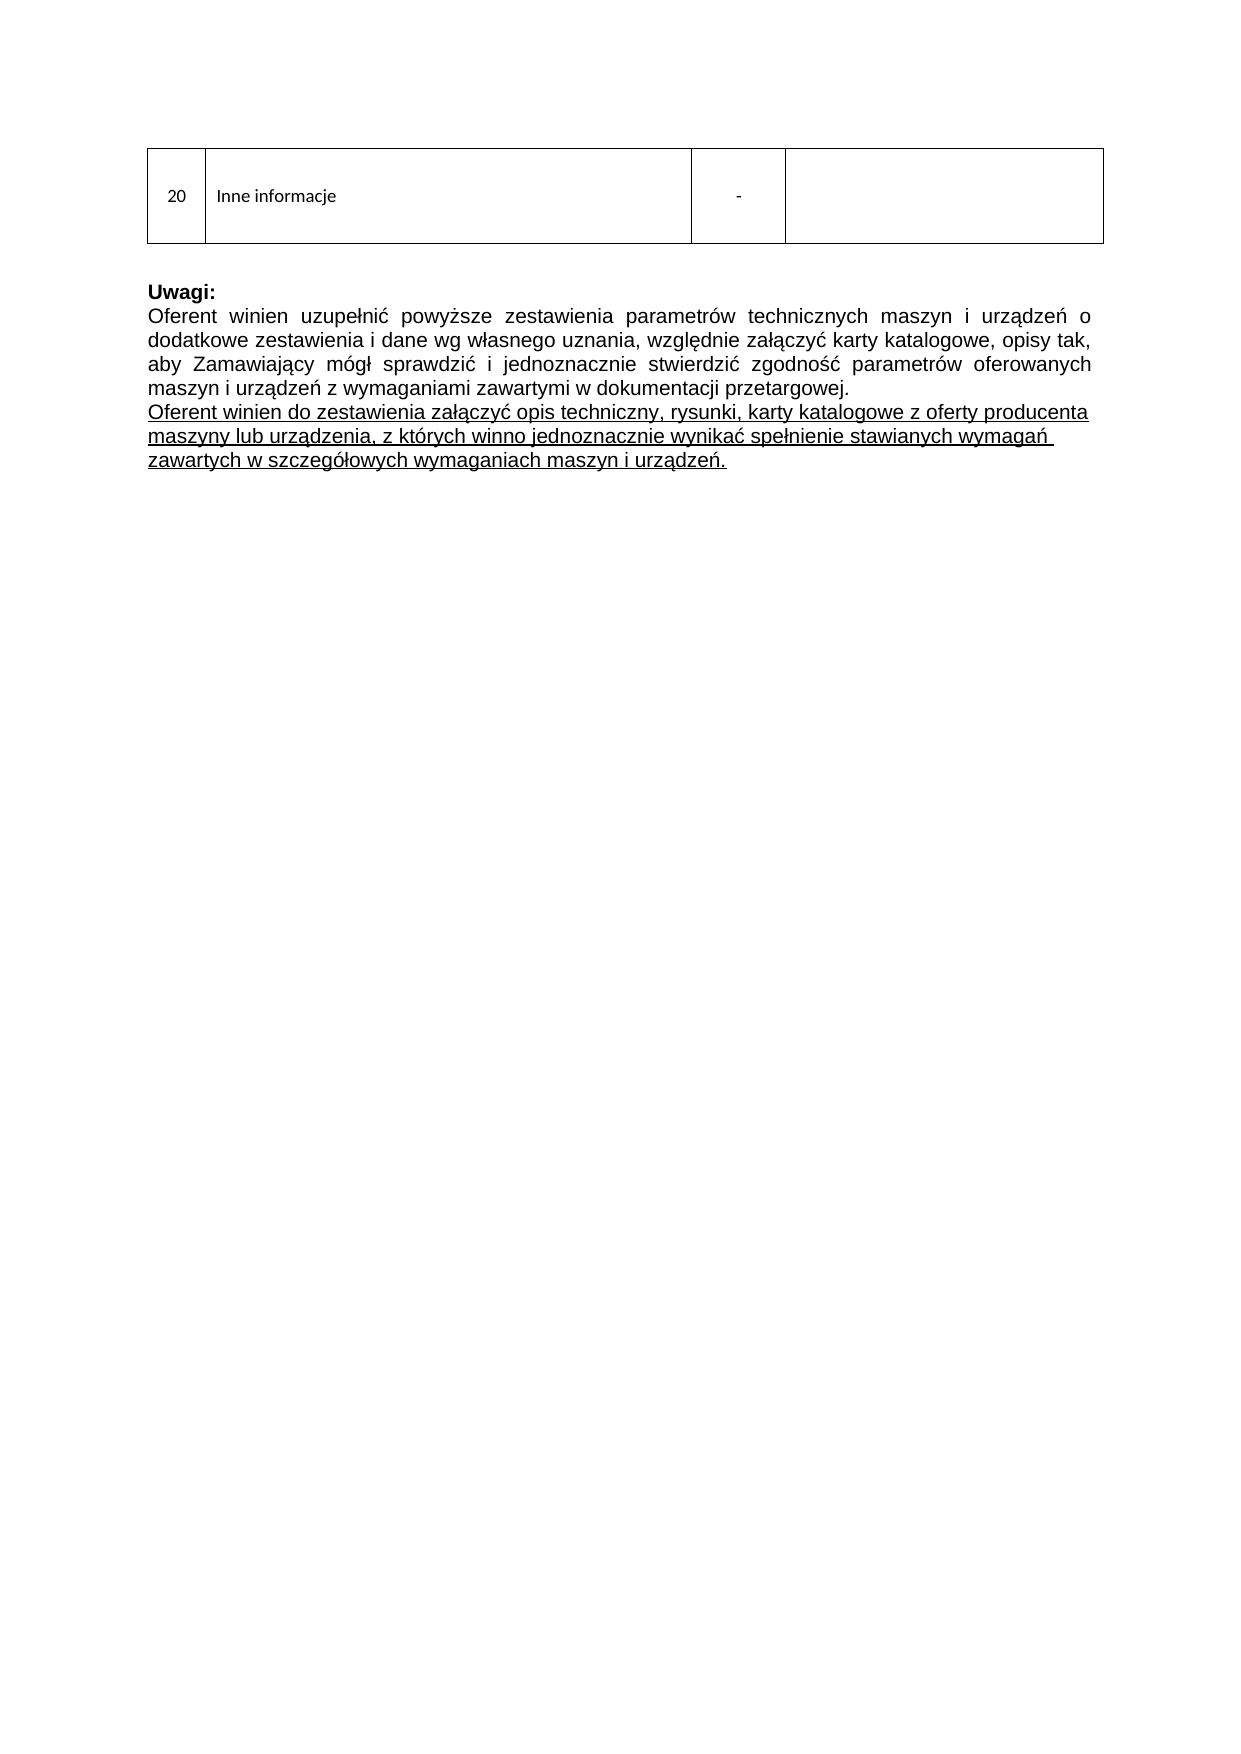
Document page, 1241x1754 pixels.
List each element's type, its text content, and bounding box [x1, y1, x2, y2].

table_cell 20 [148, 149, 205, 243]
table_cell - [692, 149, 785, 243]
text Oferent winien uzupełnić powyższe zestawienia parametrów technicznych maszyn i urządzeń o dodatkowe zestawienia i dane wg własnego uznania, względnie załączyć karty katalogowe, opisy tak, aby Zamawiający mógł sprawdzić i jednoznacznie stwierdzić zgodność parametrów oferowanych maszyn i urządzeń z wymaganiami zawartymi w dokumentacji przetargowej. [148, 304, 1093, 399]
text Oferent winien do zestawienia załączyć opis techniczny, rysunki, karty katalogowe z oferty producenta maszyny lub urządzenia, z których winno jednoznacznie wynikać spełnienie stawianych wymagań zawartych w szczegółowych wymaganiach maszyn i urządzeń. [148, 399, 1093, 471]
table_cell [786, 149, 1103, 243]
text Uwagi: [148, 280, 1093, 304]
table_cell Inne informacje [206, 149, 691, 243]
